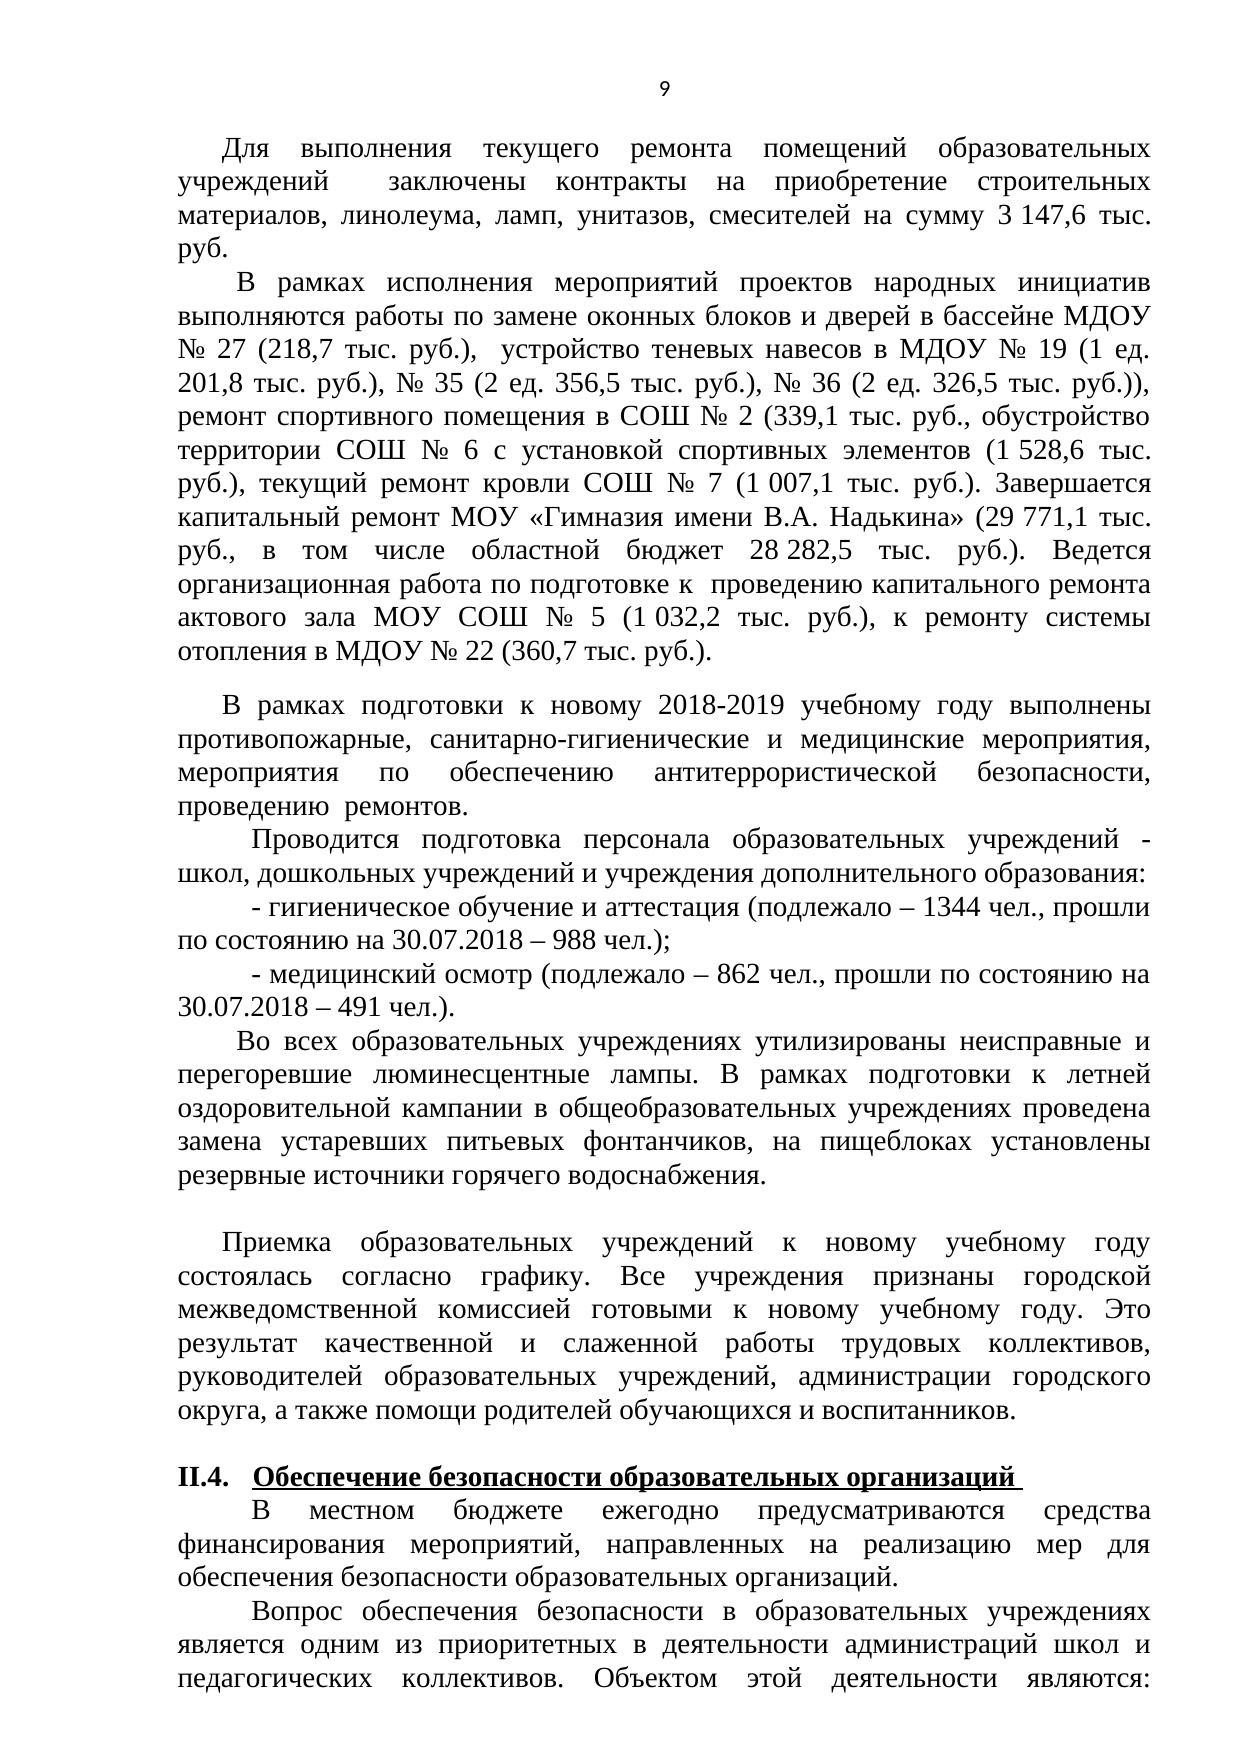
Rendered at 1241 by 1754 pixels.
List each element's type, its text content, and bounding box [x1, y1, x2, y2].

text В рамках исполнения мероприятий проектов народных инициатив выполняются работы по замене оконных блоков и дверей в бассейне МДОУ № 27 (218,7 тыс. руб.), устройство теневых навесов в МДОУ № 19 (1 ед. 201,8 тыс. руб.), № 35 (2 ед. 356,5 тыс. руб.), № 36 (2 ед. 326,5 тыс. руб.)), ремонт спортивного помещения в СОШ № 2 (339,1 тыс. руб., обустройство территории СОШ № 6 с установкой спортивных элементов (1 528,6 тыс. руб.), текущий ремонт кровли СОШ № 7 (1 007,1 тыс. руб.). Завершается капитальный ремонт МОУ «Гимназия имени В.А. Надькина» (29 771,1 тыс. руб., в том числе областной бюджет 28 282,5 тыс. руб.). Ведется организационная работа по подготовке к проведению капитального ремонта актового зала МОУ СОШ № 5 (1 032,2 тыс. руб.), к ремонту системы отопления в МДОУ № 22 (360,7 тыс. руб.). [177, 264, 1152, 667]
list Обеспечение безопасности образовательных организаций [177, 1459, 1152, 1492]
text В рамках подготовки к новому 2018-2019 учебному году выполнены противопожарные, санитарно-гигиенические и медицинские мероприятия, мероприятия по обеспечению антитеррористической безопасности, проведению ремонтов. [177, 687, 1152, 822]
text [177, 1593, 1152, 1694]
text Для выполнения текущего ремонта помещений образовательных учреждений заключены контракты на приобретение строительных материалов, линолеума, ламп, унитазов, смесителей на сумму 3 147,6 тыс. руб. [177, 130, 1152, 264]
text Проводится подготовка персонала образовательных учреждений - школ, дошкольных учреждений и учреждения дополнительного образования: [177, 822, 1152, 889]
text - гигиеническое обучение и аттестация (подлежало – 1344 чел., прошли по состоянию на 30.07.2018 – 988 чел.); [177, 889, 1152, 956]
text Приемка образовательных учреждений к новому учебному году состоялась согласно графику. Все учреждения признаны городской межведомственной комиссией готовыми к новому учебному году. Это результат качественной и слаженной работы трудовых коллективов, руководителей образовательных учреждений, администрации городского округа, а также помощи родителей обучающихся и воспитанников. [177, 1224, 1152, 1425]
text Во всех образовательных учреждениях утилизированы неисправные и перегоревшие люминесцентные лампы. В рамках подготовки к летней оздоровительной кампании в общеобразовательных учреждениях проведена замена устаревших питьевых фонтанчиков, на пищеблоках установлены резервные источники горячего водоснабжения. [177, 1023, 1152, 1191]
text В местном бюджете ежегодно предусматриваются средства финансирования мероприятий, направленных на реализацию мер для обеспечения безопасности образовательных организаций. [177, 1492, 1152, 1593]
text - медицинский осмотр (подлежало – 862 чел., прошли по состоянию на 30.07.2018 – 491 чел.). [177, 956, 1152, 1023]
